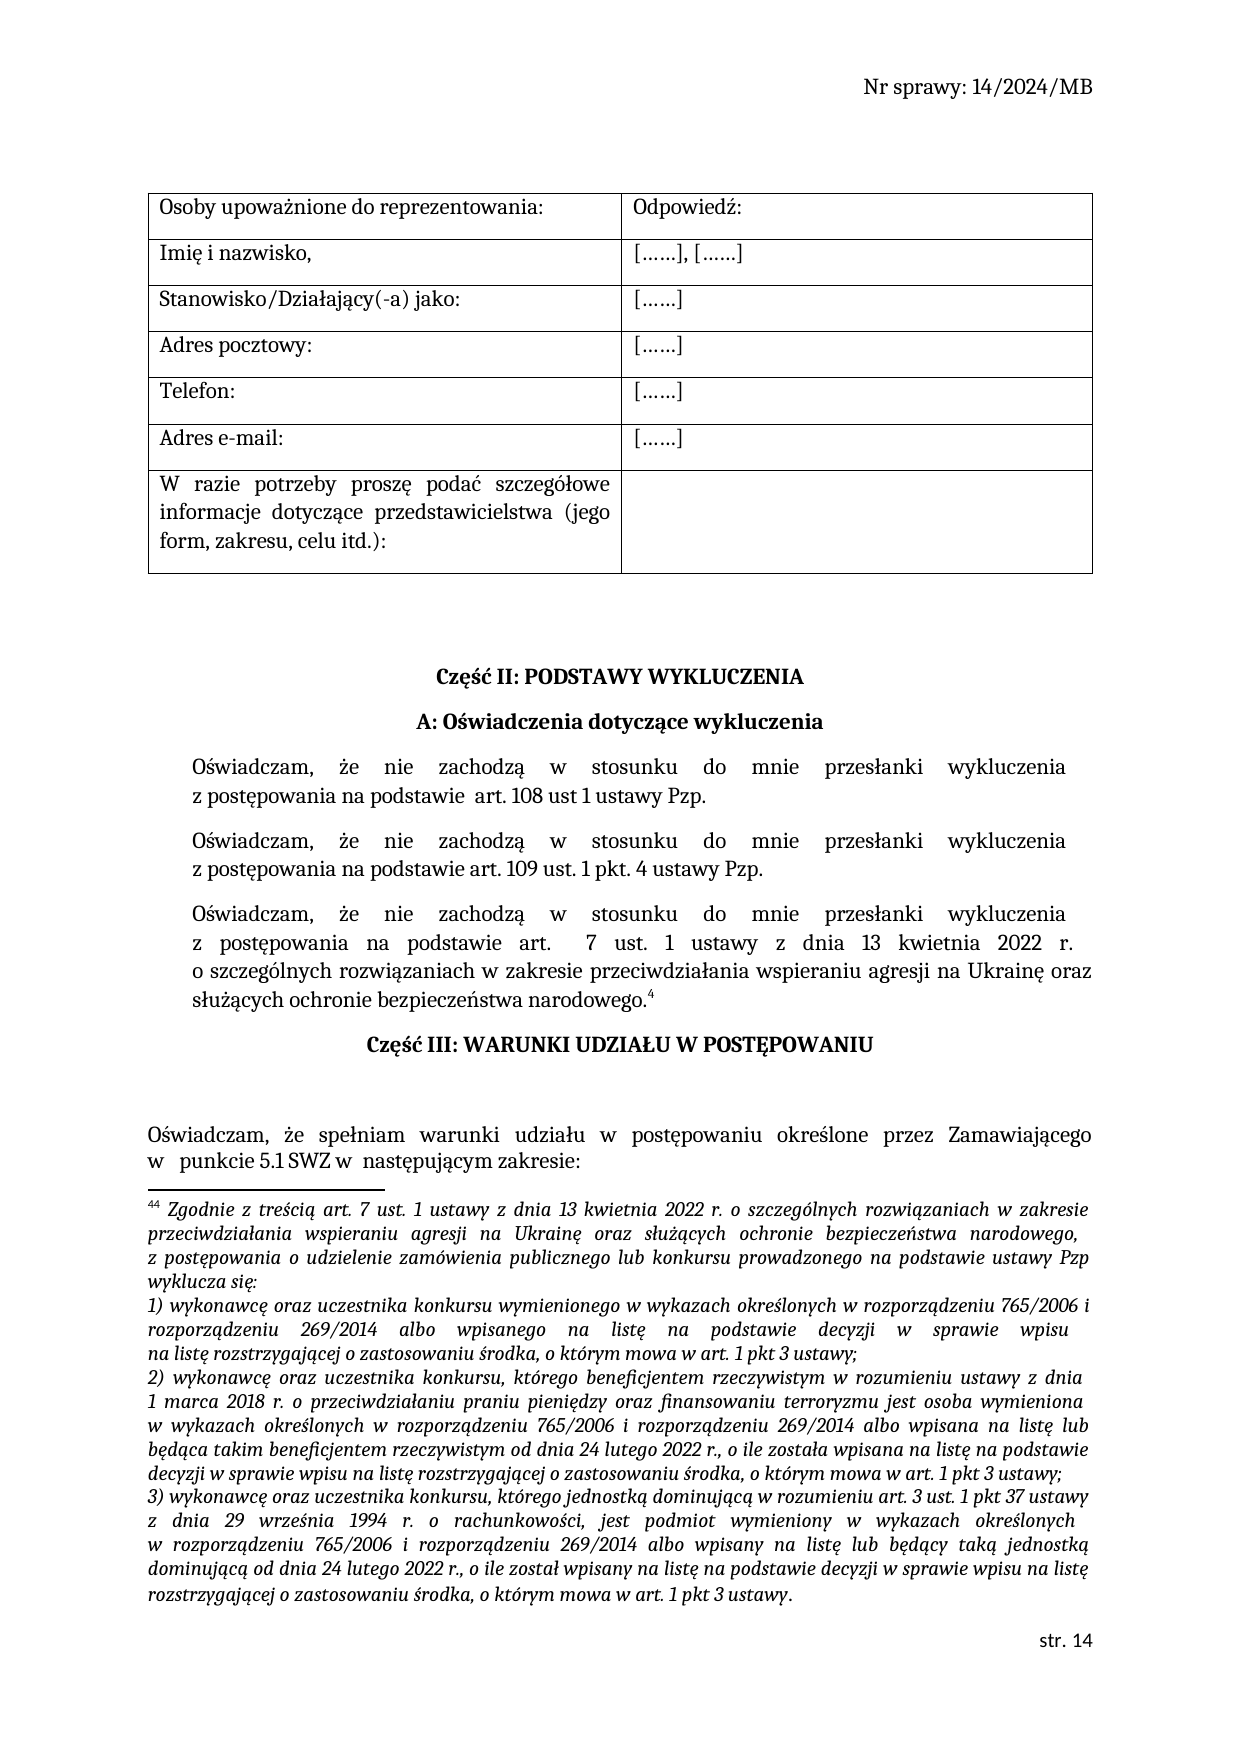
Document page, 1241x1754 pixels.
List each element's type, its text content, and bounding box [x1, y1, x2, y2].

text Część II: PODSTAWY WYKLUCZENIA [148, 664, 1093, 690]
table_cell [……], [……] [622, 240, 1092, 285]
table_cell [……] [622, 332, 1092, 377]
table_cell W razie potrzeby proszę podać szczegółowe informacje dotyczące przedstawicielstwa (jego form, zakresu, celu itd.): [149, 471, 621, 573]
text Oświadczam, że nie zachodzą w stosunku do mnie przesłanki wykluczenia z postępowania na podstawie art. 109 ust. 1 pkt. 4 ustawy Pzp. [192, 828, 1093, 882]
text A: Oświadczenia dotyczące wykluczenia [148, 709, 1093, 735]
table_cell Telefon: [149, 378, 621, 423]
table_header Osoby upoważnione do reprezentowania: [149, 194, 621, 239]
table_cell Stanowisko/Działający(-a) jako: [149, 286, 621, 331]
table_cell Adres e-mail: [149, 425, 621, 469]
list Oświadczam, że nie zachodzą w stosunku do mnie przesłanki wykluczenia z postępowania na podstawie art. 7 ust. 1 ustawy z dnia 13 kwietnia 2022 r. o szczególnych rozwiązaniach w zakresie przeciwdziałania wspieraniu agresji na Ukrainę oraz służących ochronie bezpieczeństwa narodowego.4 [192, 901, 1093, 1013]
table_cell [……] [622, 378, 1092, 423]
table_cell [……] [622, 286, 1092, 331]
text Oświadczam, że spełniam warunki udziału w postępowaniu określone przez Zamawiającego w punkcie 5.1 SWZ w następującym zakresie: [148, 1122, 1093, 1174]
text Oświadczam, że nie zachodzą w stosunku do mnie przesłanki wykluczenia z postępowania na podstawie art. 108 ust 1 ustawy Pzp. [192, 754, 1093, 809]
table_cell Adres pocztowy: [149, 332, 621, 377]
table_cell [622, 471, 1092, 573]
text Część III: WARUNKI UDZIAŁU W POSTĘPOWANIU [148, 1032, 1093, 1058]
table_header Odpowiedź: [622, 194, 1092, 239]
table_cell Imię i nazwisko, [149, 240, 621, 285]
table_cell [……] [622, 425, 1092, 469]
